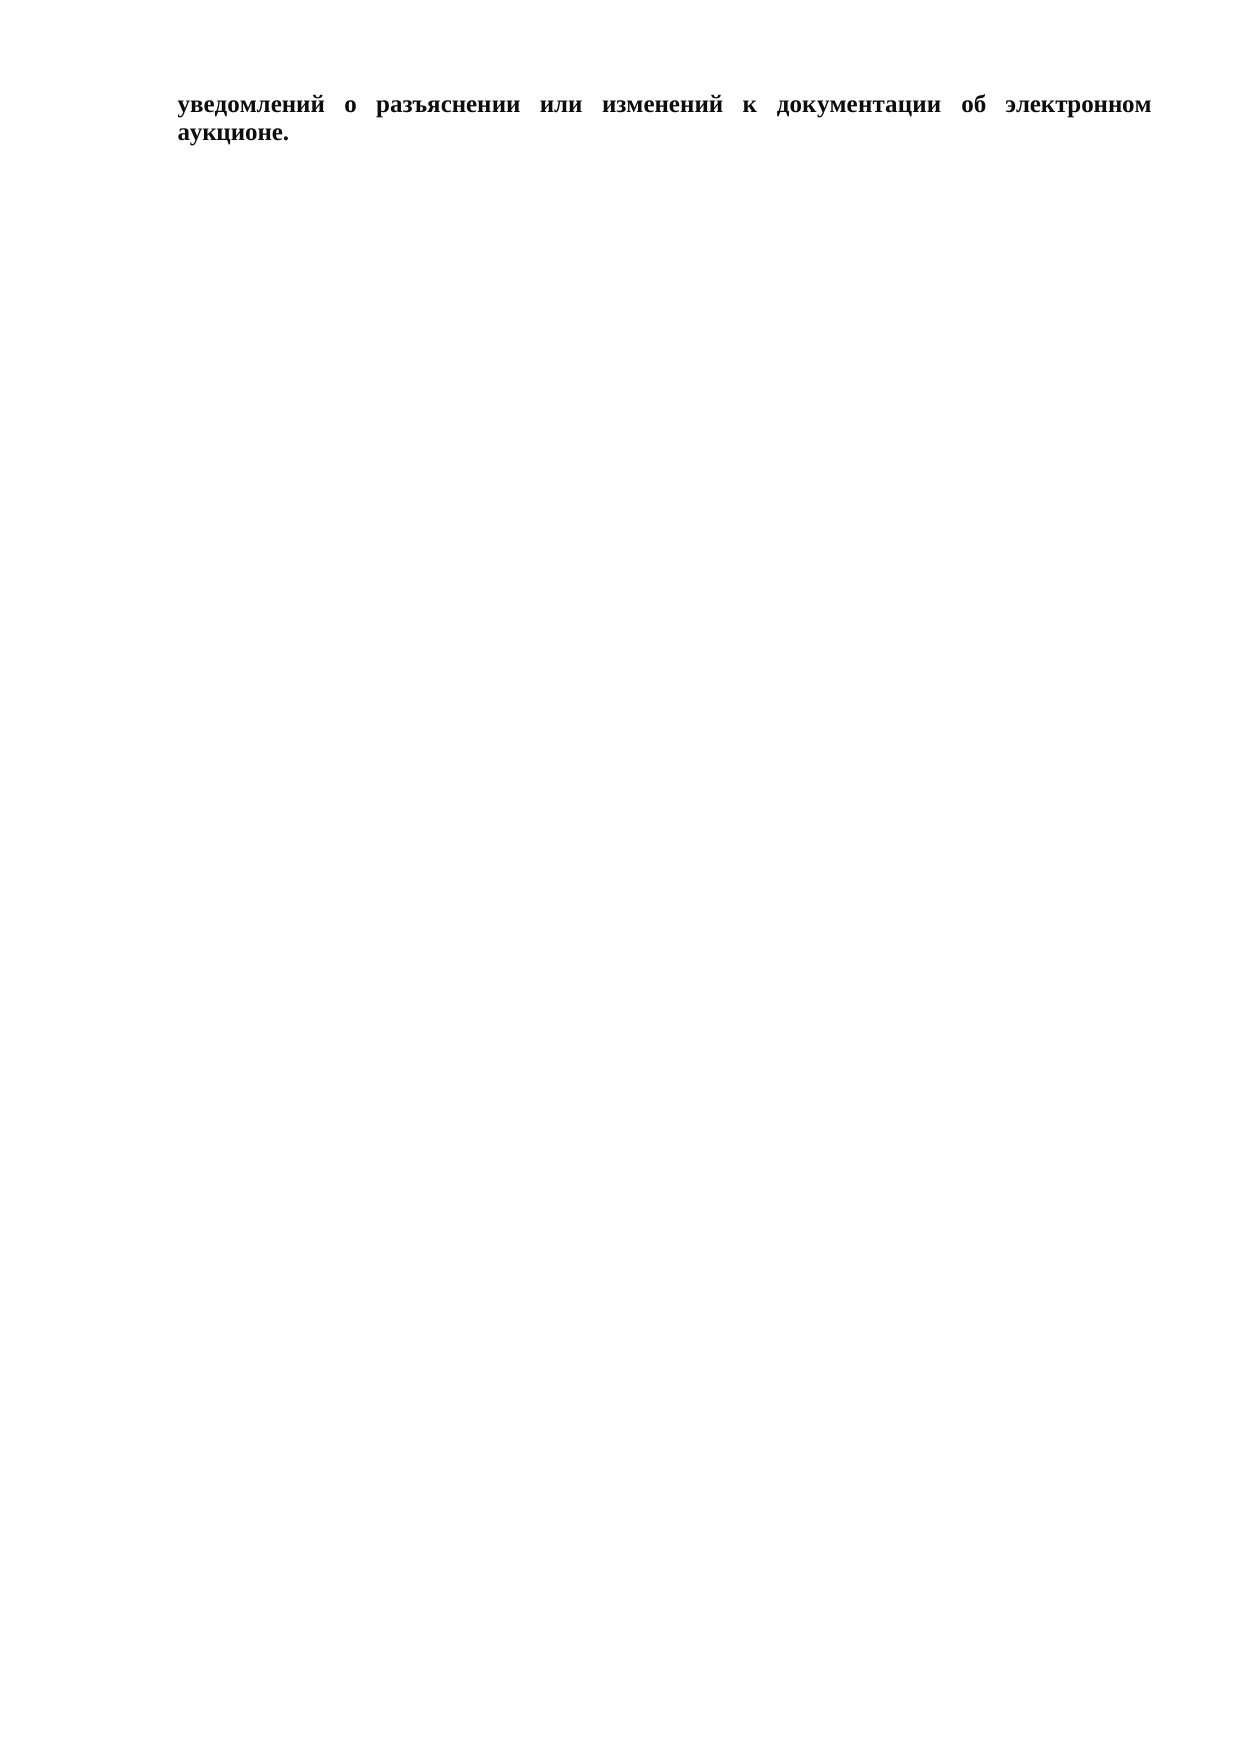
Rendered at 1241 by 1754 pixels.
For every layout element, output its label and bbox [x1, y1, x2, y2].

text [177, 89, 1152, 146]
